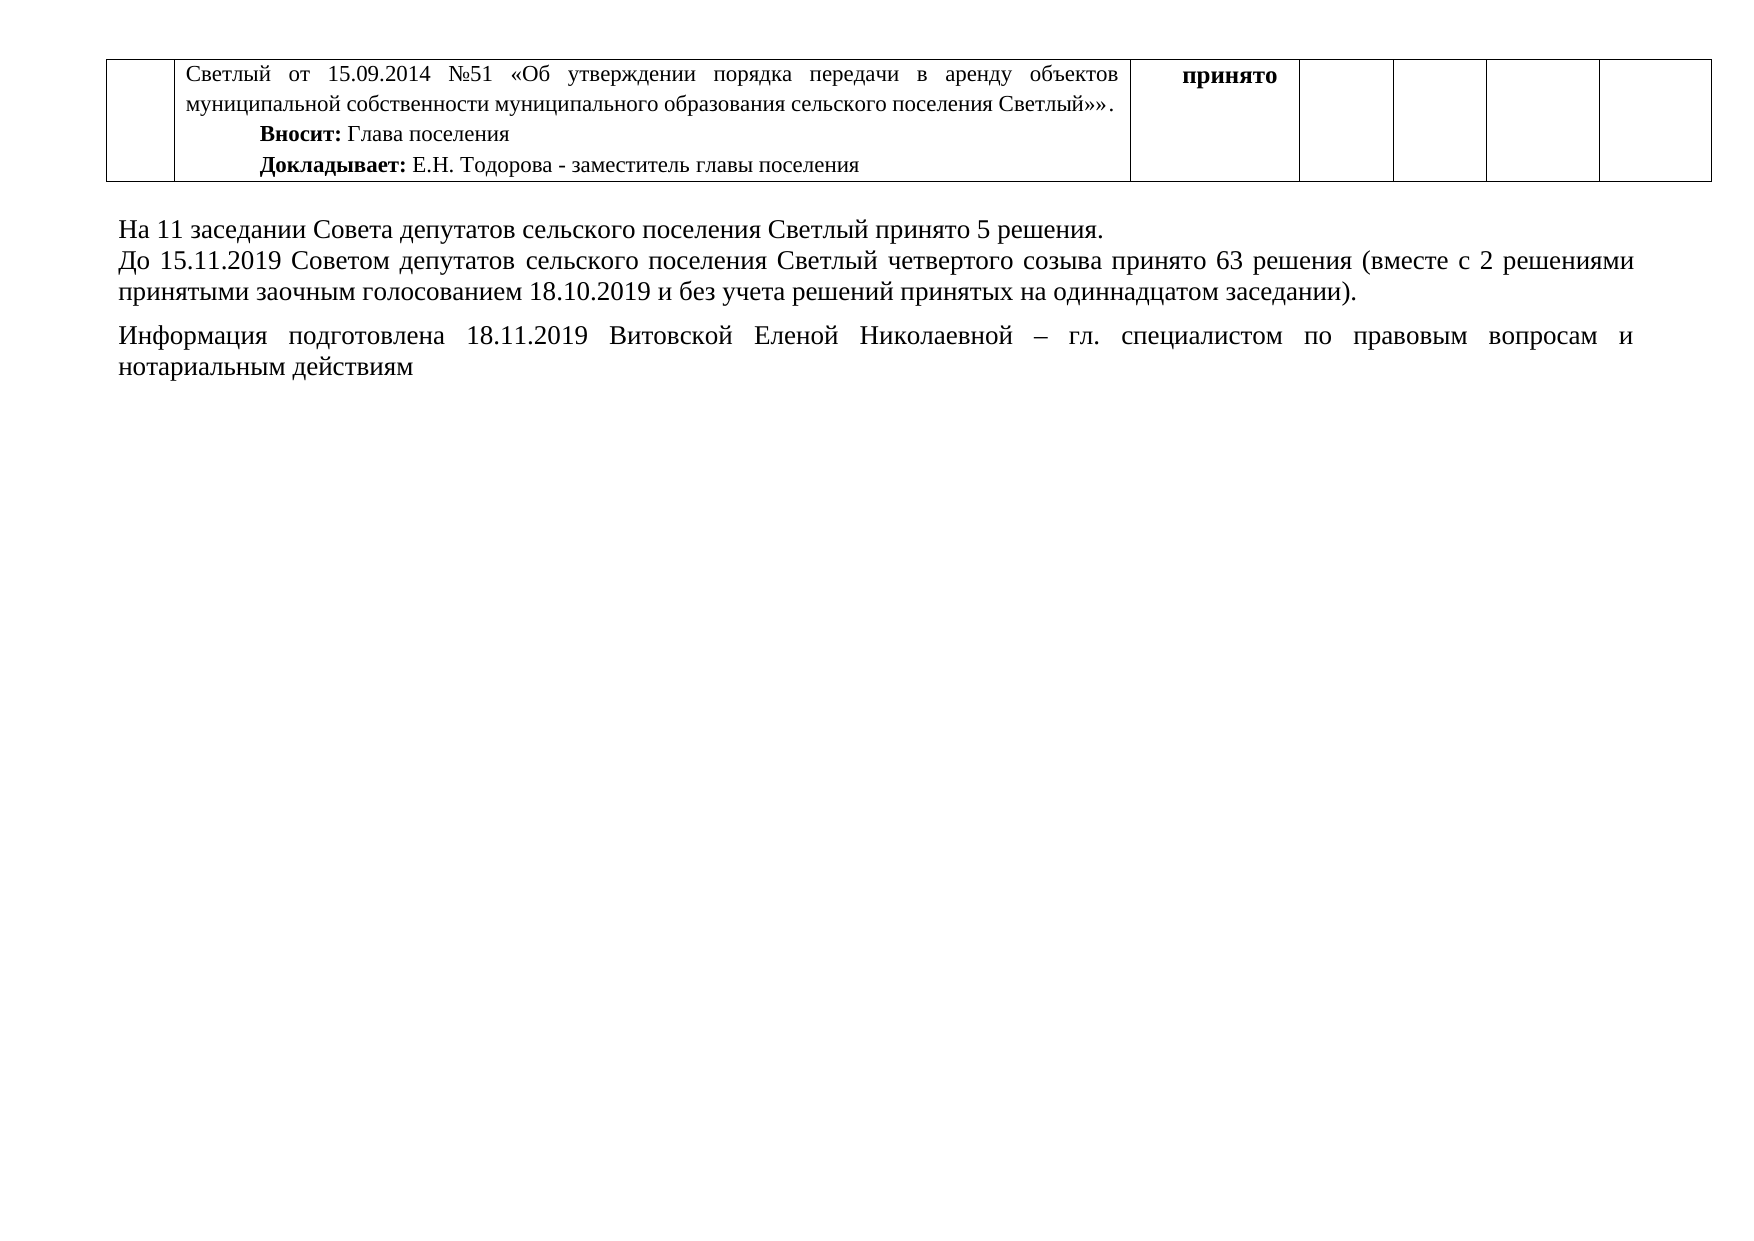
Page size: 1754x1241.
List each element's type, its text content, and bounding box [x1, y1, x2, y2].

table_cell 8 [1300, 60, 1393, 181]
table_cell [175, 60, 1130, 181]
table_cell Решение принято [1131, 60, 1299, 181]
list На 11 заседании Совета депутатов сельского поселения Светлый принято 5 решения. [118, 213, 1636, 244]
table_cell - [1600, 60, 1711, 181]
table_cell - [1487, 60, 1599, 181]
table_cell - [1394, 60, 1486, 181]
text До 15.11.2019 Советом депутатов сельского поселения Светлый четвертого созыва принято 63 решения (вместе с 2 решениями принятыми заочным голосованием 18.10.2019 и без учета решений принятых на одиннадцатом заседании). [118, 244, 1636, 307]
table_cell 5 [107, 60, 174, 181]
text Информация подготовлена 18.11.2019 Витовской Еленой Николаевной – гл. специалистом по правовым вопросам и нотариальным действиям [118, 319, 1636, 381]
